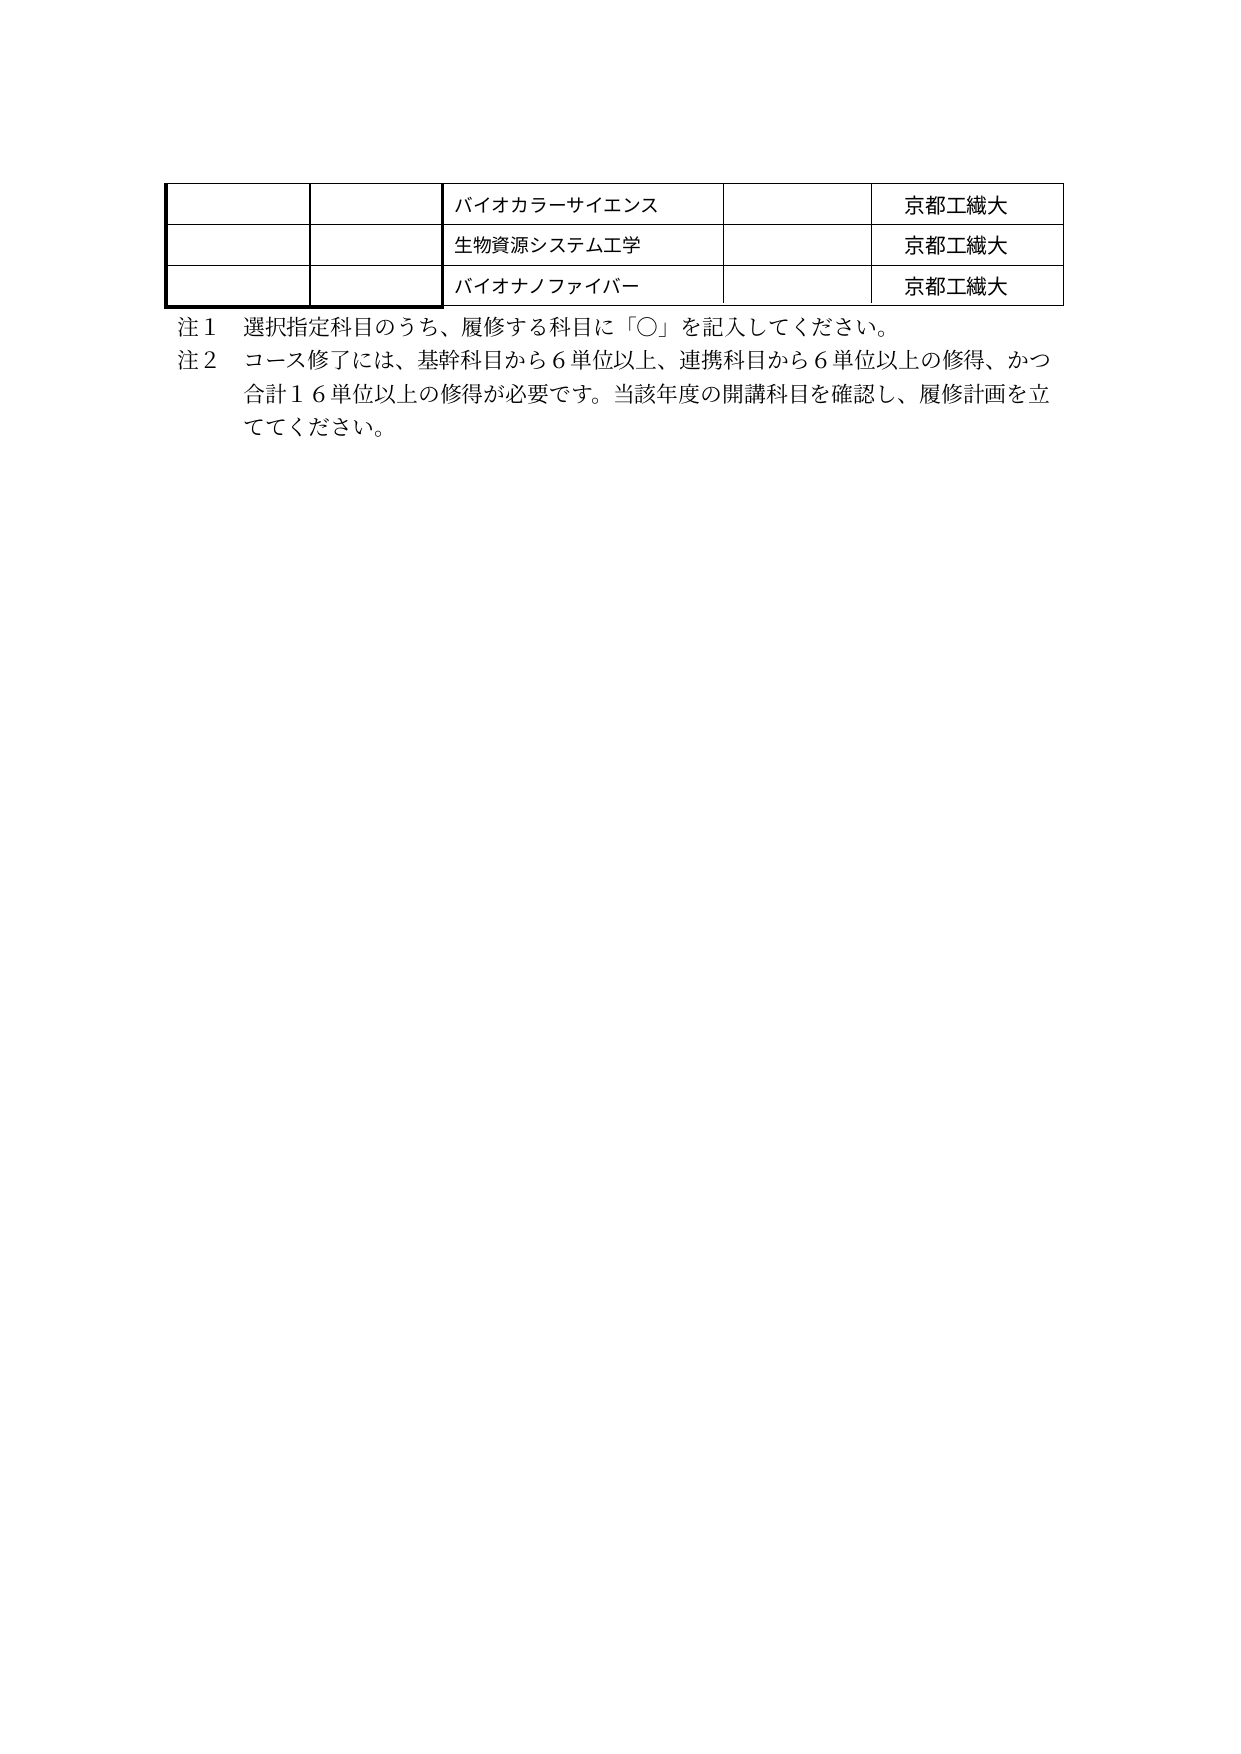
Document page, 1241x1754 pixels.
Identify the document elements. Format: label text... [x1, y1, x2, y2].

table_cell [724, 225, 871, 265]
table_cell 京都工繊大 [872, 184, 1063, 224]
table_cell [168, 184, 309, 224]
table_cell 京都工繊大 [872, 225, 1063, 265]
table_cell 生物資源システム工学 [444, 225, 723, 265]
table_cell バイオナノファイバー [444, 266, 723, 305]
table_cell [168, 225, 309, 265]
table_cell [724, 266, 871, 305]
text 注１ 選択指定科目のうち、履修する科目に「○」を記入してください。 [177, 308, 1063, 342]
text 注２ コース修了には、基幹科目から６単位以上、連携科目から６単位以上の修得、かつ 合計１６単位以上の修得が必要です。当該年度の開講科目を確認し、履修計画を立 ててください。 [177, 342, 1063, 442]
table_cell [168, 266, 309, 305]
table_cell [311, 225, 441, 265]
table_cell 京都工繊大 [871, 266, 1063, 305]
table_cell [311, 266, 441, 305]
table_cell [311, 184, 441, 224]
table_cell バイオカラーサイエンス [444, 184, 723, 224]
table_cell [724, 184, 871, 224]
